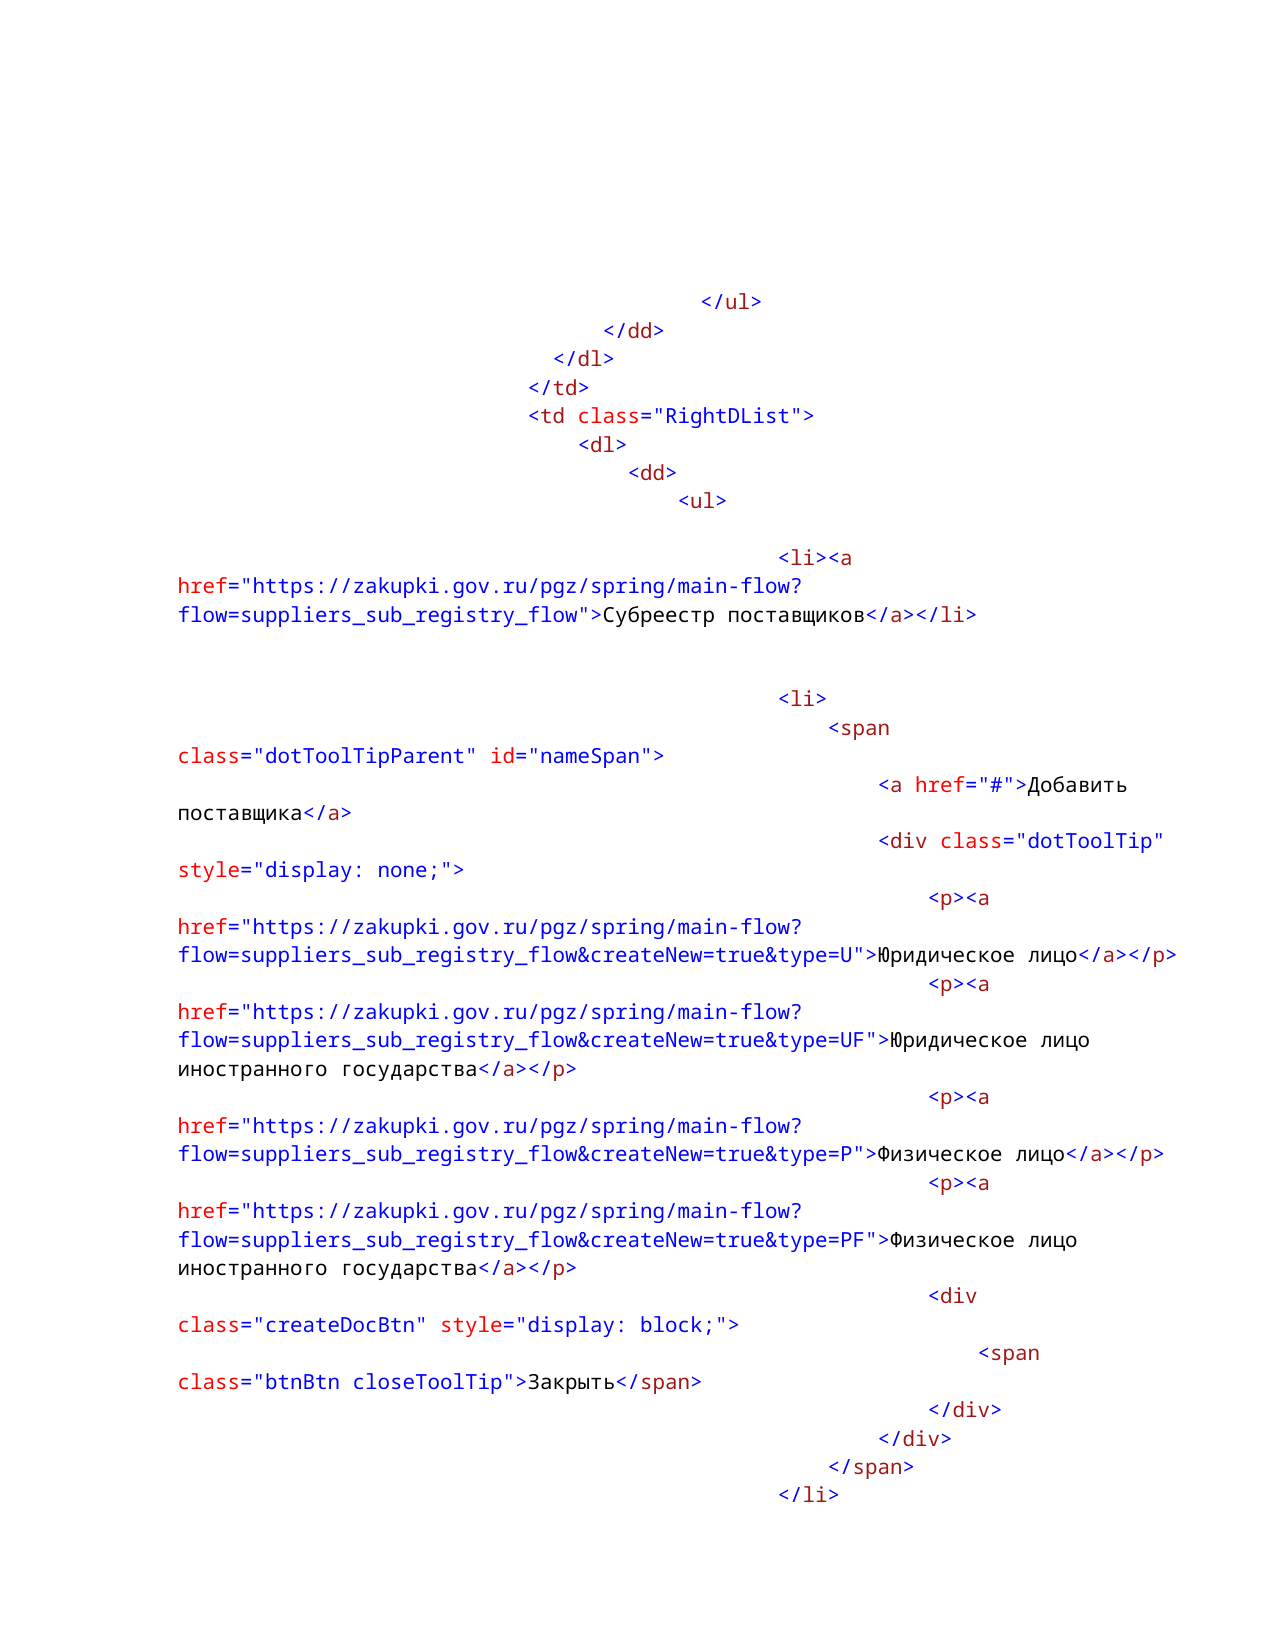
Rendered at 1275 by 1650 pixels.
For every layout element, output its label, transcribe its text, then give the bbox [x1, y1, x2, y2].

text <span class="dotToolTipParent" id="nameSpan"> [177, 713, 1186, 770]
text <p><a href="https://zakupki.gov.ru/pgz/spring/main-flow?flow=suppliers_sub_registry_flow&createNew=true&type=PF">Физическое лицо иностранного государства</a></p> [177, 1168, 1186, 1282]
text </td> [177, 373, 1186, 401]
text <dd> [177, 458, 1186, 487]
text <div class="dotToolTip" style="display: none;"> [177, 827, 1186, 883]
text <dl> [177, 430, 1186, 458]
text </div> [177, 1424, 1186, 1452]
text <div class="createDocBtn" style="display: block;"> [177, 1282, 1186, 1338]
text </dd> [177, 316, 1186, 344]
text <p><a href="https://zakupki.gov.ru/pgz/spring/main-flow?flow=suppliers_sub_registry_flow&createNew=true&type=U">Юридическое лицо</a></p> [177, 883, 1186, 969]
text <p><a href="https://zakupki.gov.ru/pgz/spring/main-flow?flow=suppliers_sub_registry_flow&createNew=true&type=P">Физическое лицо</a></p> [177, 1082, 1186, 1168]
text </li> [177, 1481, 1186, 1509]
text <ul> [177, 487, 1186, 515]
text <li><a href="https://zakupki.gov.ru/pgz/spring/main-flow?flow=suppliers_sub_registry_flow">Субреестр поставщиков</a></li> [177, 543, 1186, 628]
text </span> [177, 1452, 1186, 1481]
text <p><a href="https://zakupki.gov.ru/pgz/spring/main-flow?flow=suppliers_sub_registry_flow&createNew=true&type=UF">Юридическое лицо иностранного государства</a></p> [177, 969, 1186, 1082]
text </dl> [177, 344, 1186, 373]
text <a href="#">Добавить поставщика</a> [177, 770, 1186, 827]
text <span class="btnBtn closeToolTip">Закрыть</span> [177, 1338, 1186, 1395]
text </div> [177, 1395, 1186, 1424]
text </ul> [177, 287, 1186, 316]
text <td class="RightDList"> [177, 401, 1186, 430]
text <li> [177, 684, 1186, 713]
